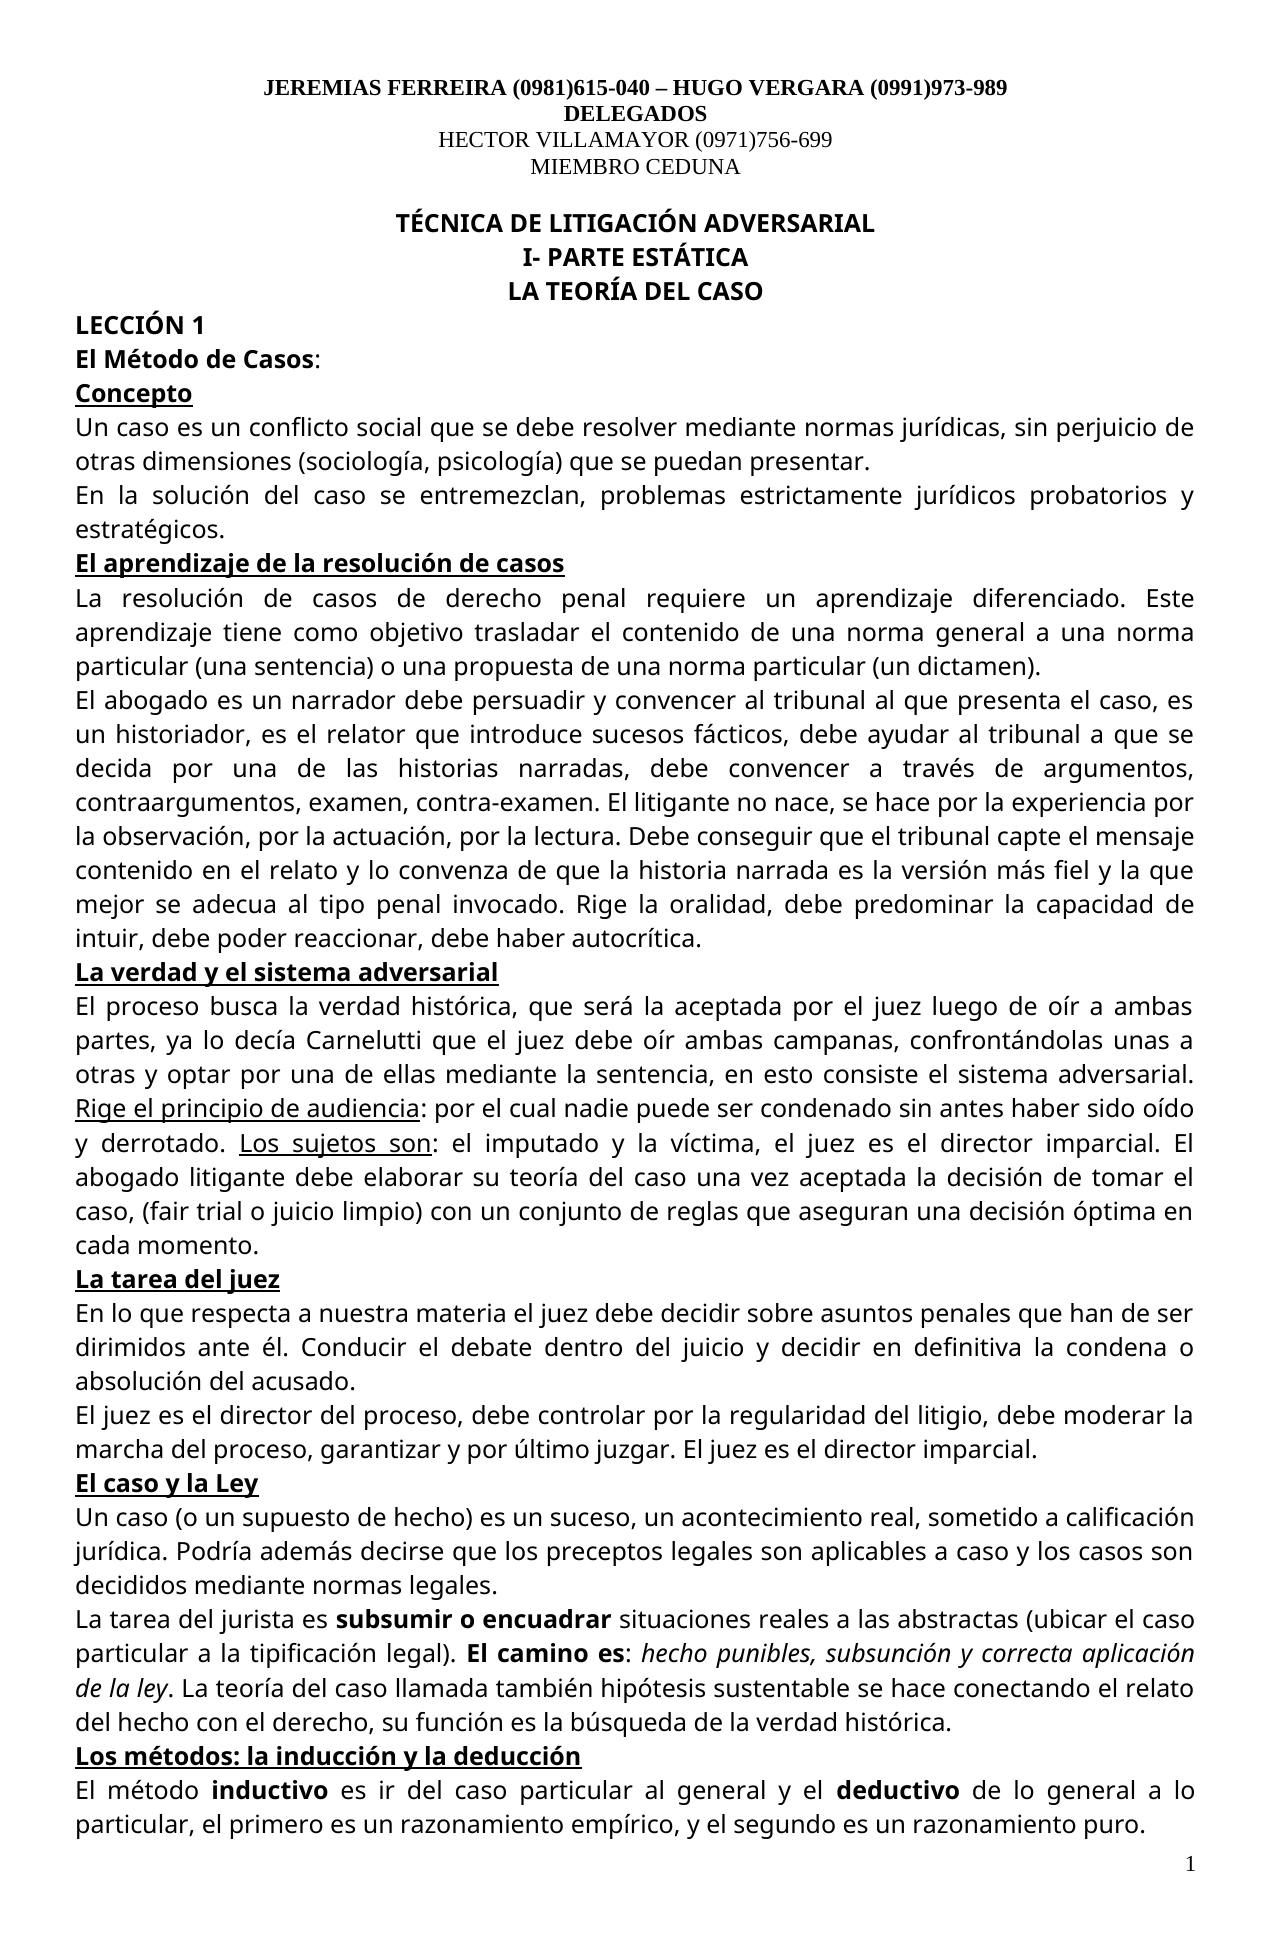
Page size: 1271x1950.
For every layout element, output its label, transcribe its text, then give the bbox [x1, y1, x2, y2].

text TÉCNICA DE LITIGACIÓN ADVERSARIAL [75, 206, 1196, 239]
text I- PARTE ESTÁTICA [75, 239, 1196, 274]
text La tarea del juez [75, 1261, 1196, 1296]
text El aprendizaje de la resolución de casos [75, 546, 1196, 580]
text En lo que respecta a nuestra materia el juez debe decidir sobre asuntos penales que han de ser dirimidos ante él. Conducir el debate dentro del juicio y decidir en definitiva la condena o absolución del acusado. [75, 1296, 1196, 1398]
text La tarea del jurista es subsumir o encuadrar situaciones reales a las abstractas (ubicar el caso particular a la tipificación legal). El camino es: hecho punibles, subsunción y correcta aplicación de la ley. La teoría del caso llamada también hipótesis sustentable se hace conectando el relato del hecho con el derecho, su función es la búsqueda de la verdad histórica. [75, 1602, 1196, 1738]
text En la solución del caso se entremezclan, problemas estrictamente jurídicos probatorios y estratégicos. [75, 478, 1196, 546]
text El juez es el director del proceso, debe controlar por la regularidad del litigio, debe moderar la marcha del proceso, garantizar y por último juzgar. El juez es el director imparcial. [75, 1398, 1196, 1466]
text El método inductivo es ir del caso particular al general y el deductivo de lo general a lo particular, el primero es un razonamiento empírico, y el segundo es un razonamiento puro. [75, 1772, 1196, 1841]
text El abogado es un narrador debe persuadir y convencer al tribunal al que presenta el caso, es un historiador, es el relator que introduce sucesos fácticos, debe ayudar al tribunal a que se decida por una de las historias narradas, debe convencer a través de argumentos, contraargumentos, examen, contra-examen. El litigante no nace, se hace por la experiencia por la observación, por la actuación, por la lectura. Debe conseguir que el tribunal capte el mensaje contenido en el relato y lo convenza de que la historia narrada es la versión más fiel y la que mejor se adecua al tipo penal invocado. Rige la oralidad, debe predominar la capacidad de intuir, debe poder reaccionar, debe haber autocrítica. [75, 682, 1196, 955]
text Un caso es un conflicto social que se debe resolver mediante normas jurídicas, sin perjuicio de otras dimensiones (sociología, psicología) que se puedan presentar. [75, 410, 1196, 478]
text La resolución de casos de derecho penal requiere un aprendizaje diferenciado. Este aprendizaje tiene como objetivo trasladar el contenido de una norma general a una norma particular (una sentencia) o una propuesta de una norma particular (un dictamen). [75, 580, 1196, 682]
text La verdad y el sistema adversarial [75, 955, 1196, 989]
text LECCIÓN 1 [75, 308, 1196, 342]
text Un caso (o un supuesto de hecho) es un suceso, un acontecimiento real, sometido a calificación jurídica. Podría además decirse que los preceptos legales son aplicables a caso y los casos son decididos mediante normas legales. [75, 1500, 1196, 1602]
text El Método de Casos: [75, 342, 1196, 376]
text El proceso busca la verdad histórica, que será la aceptada por el juez luego de oír a ambas partes, ya lo decía Carnelutti que el juez debe oír ambas campanas, confrontándolas unas a otras y optar por una de ellas mediante la sentencia, en esto consiste el sistema adversarial. Rige el principio de audiencia: por el cual nadie puede ser condenado sin antes haber sido oído y derrotado. Los sujetos son: el imputado y la víctima, el juez es el director imparcial. El abogado litigante debe elaborar su teoría del caso una vez aceptada la decisión de tomar el caso, (fair trial o juicio limpio) con un conjunto de reglas que aseguran una decisión óptima en cada momento. [75, 989, 1196, 1261]
text El caso y [75, 1466, 1196, 1500]
text Los métodos: la inducción y la deducción [75, 1738, 1196, 1772]
text Concepto [75, 376, 1196, 410]
text CASO [75, 274, 1196, 308]
